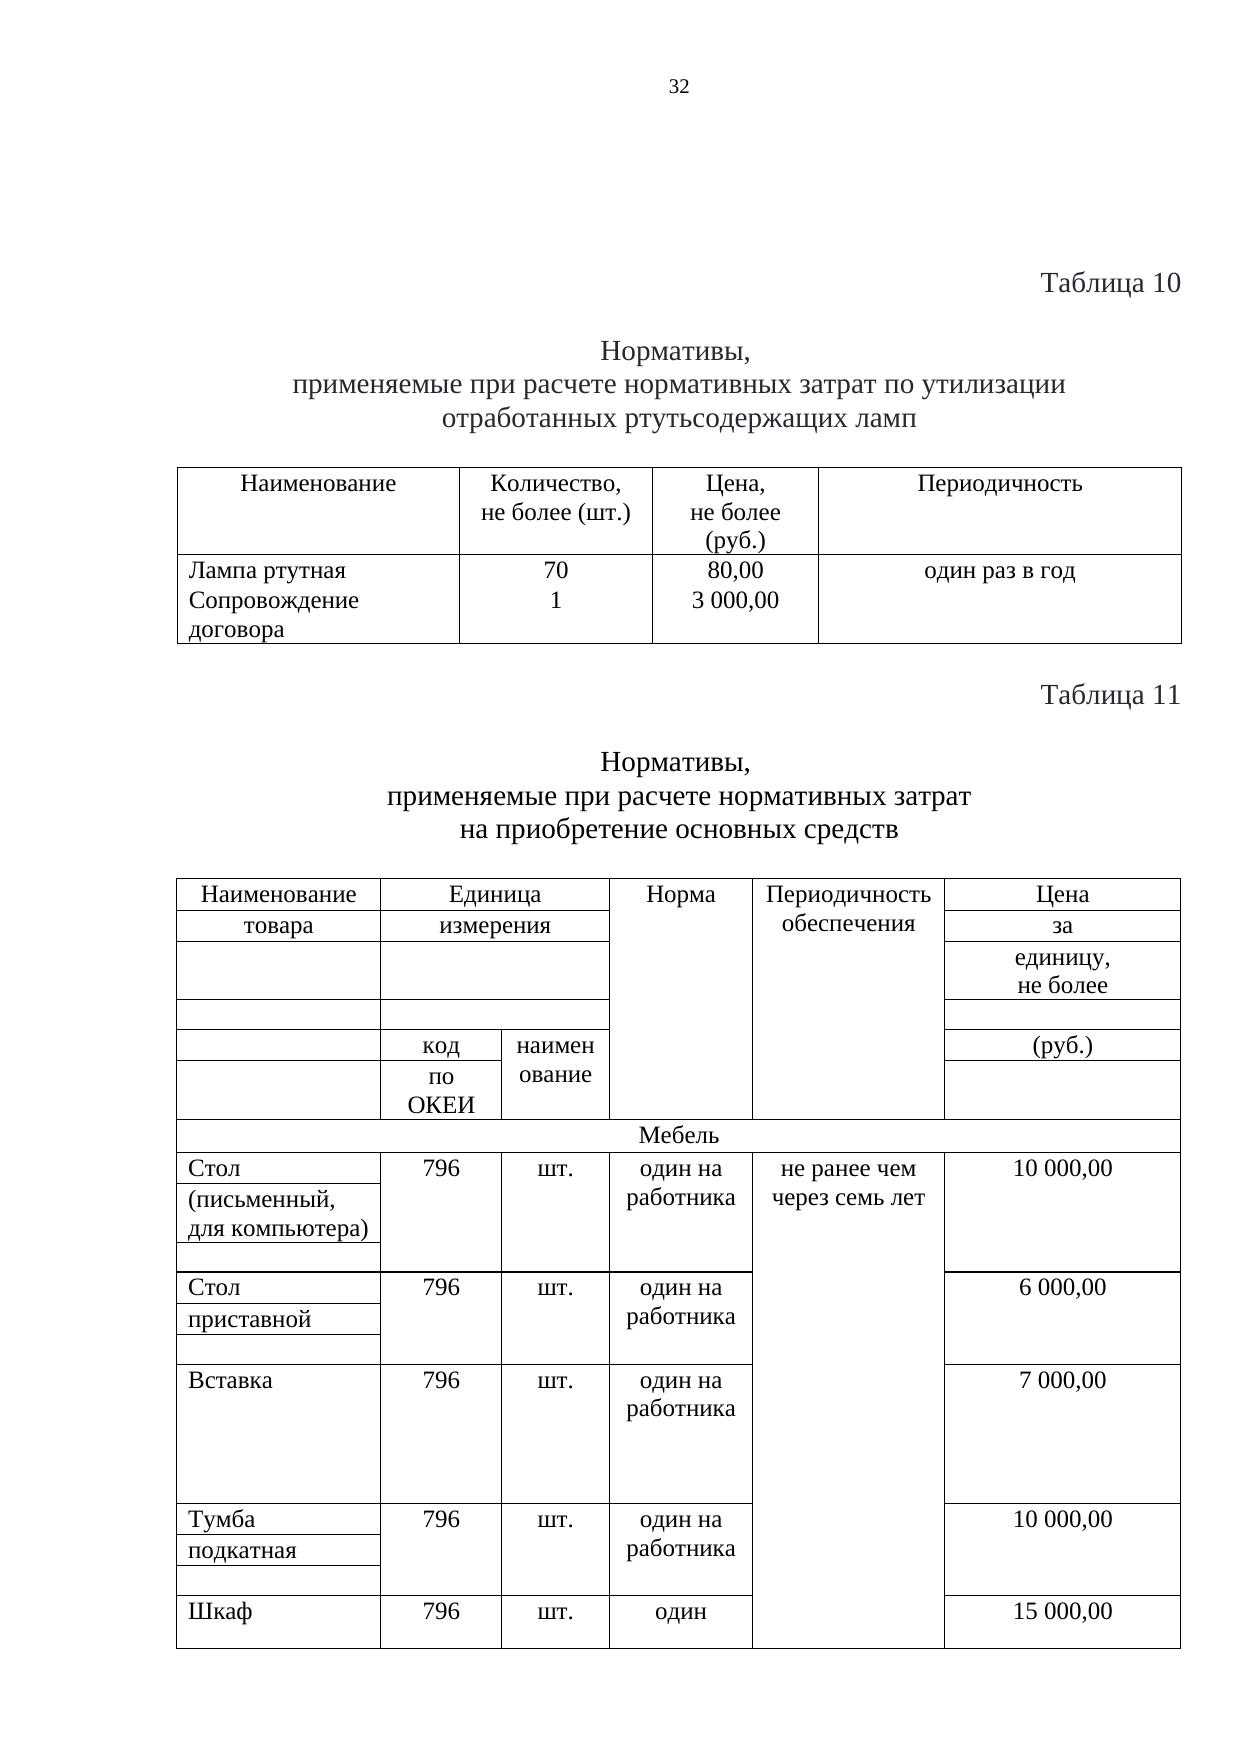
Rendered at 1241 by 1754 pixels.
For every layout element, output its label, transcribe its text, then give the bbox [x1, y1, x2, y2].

table_cell 3 000,00 [653, 584, 818, 642]
table_cell 796 [381, 1273, 501, 1364]
text Таблица 10 [177, 266, 1181, 299]
table_cell один на работника [610, 1153, 752, 1271]
table_cell 796 [381, 1504, 501, 1595]
table_header Норма [610, 879, 752, 1119]
table_header Периодичность [819, 468, 1181, 554]
table_header Цена, не более (руб.) [653, 468, 818, 554]
table_cell шт. [502, 1365, 609, 1503]
table_cell единицу, не более [945, 942, 1180, 999]
table_cell Вставка [177, 1365, 380, 1503]
table_header Наименование [177, 879, 380, 909]
table_cell 15 000,00 [945, 1596, 1180, 1648]
table_cell товара [177, 911, 380, 941]
table_cell шт. [502, 1504, 609, 1595]
table_cell Шкаф для документов [177, 1596, 380, 1648]
table_cell 1 [460, 584, 652, 642]
table_cell Тумба [177, 1504, 380, 1534]
table_cell Стол [177, 1273, 380, 1303]
table_cell по ОКЕИ [381, 1061, 501, 1119]
table_cell [177, 1335, 380, 1364]
table_header Единица [381, 879, 609, 909]
table_cell 796 [381, 1596, 501, 1648]
table_header Цена [945, 879, 1180, 909]
table_cell наименование [502, 1030, 609, 1119]
table_cell Лампа ртутная [178, 555, 459, 584]
table_cell Стол [177, 1153, 380, 1183]
table_cell 796 [381, 1365, 501, 1503]
table_cell Мебель [177, 1120, 1180, 1152]
table_header Периодичность обеспечения [753, 879, 944, 1119]
table_cell приставной [177, 1304, 380, 1334]
table_header Наименование [178, 468, 459, 554]
table_cell один [610, 1596, 752, 1648]
table_cell один на работника [610, 1504, 752, 1595]
table_cell 10 000,00 [945, 1153, 1180, 1271]
text отработанных ртутьсодержащих ламп [177, 400, 1181, 433]
table_cell подкатная [177, 1535, 380, 1565]
table_cell [945, 1061, 1180, 1119]
table_cell Сопровождение договора [178, 584, 459, 642]
text Таблица 11 [177, 677, 1181, 711]
table_cell 70 [460, 555, 652, 584]
table_cell один на работника [610, 1365, 752, 1503]
table_cell [177, 1061, 380, 1119]
table_cell [945, 1000, 1180, 1029]
table_cell (руб.) [945, 1030, 1180, 1060]
table_cell 7 000,00 [945, 1365, 1180, 1503]
table_header Количество, не более (шт.) [460, 468, 652, 554]
table_cell 6 000,00 [945, 1273, 1180, 1364]
table_cell 80,00 [653, 555, 818, 584]
table_cell [177, 1030, 380, 1060]
table_cell один на работника [610, 1273, 752, 1364]
table_cell [177, 1566, 380, 1595]
table_cell 10 000,00 [945, 1504, 1180, 1595]
table_cell 796 [381, 1153, 501, 1271]
text Нормативы, применяемые при расчете нормативных затрат [177, 744, 1181, 811]
table_cell (письменный, для компьютера) [177, 1184, 380, 1242]
table_cell [177, 1000, 380, 1029]
table_cell шт. [502, 1273, 609, 1364]
table_cell шт. [502, 1153, 609, 1271]
table_cell за [945, 911, 1180, 941]
table_cell один раз в год [819, 555, 1181, 642]
table_cell [381, 942, 609, 999]
table_cell шт. [502, 1596, 609, 1648]
text на приобретение основных средств [177, 811, 1181, 845]
text Нормативы, применяемые при расчете нормативных затрат по утилизации [177, 333, 1181, 400]
table_cell код [381, 1030, 501, 1060]
table_cell не ранее чем через семь лет [753, 1153, 944, 1648]
table_cell [381, 1000, 609, 1029]
table_cell [177, 942, 380, 999]
table_cell [177, 1243, 380, 1271]
table_cell измерения [381, 911, 609, 941]
